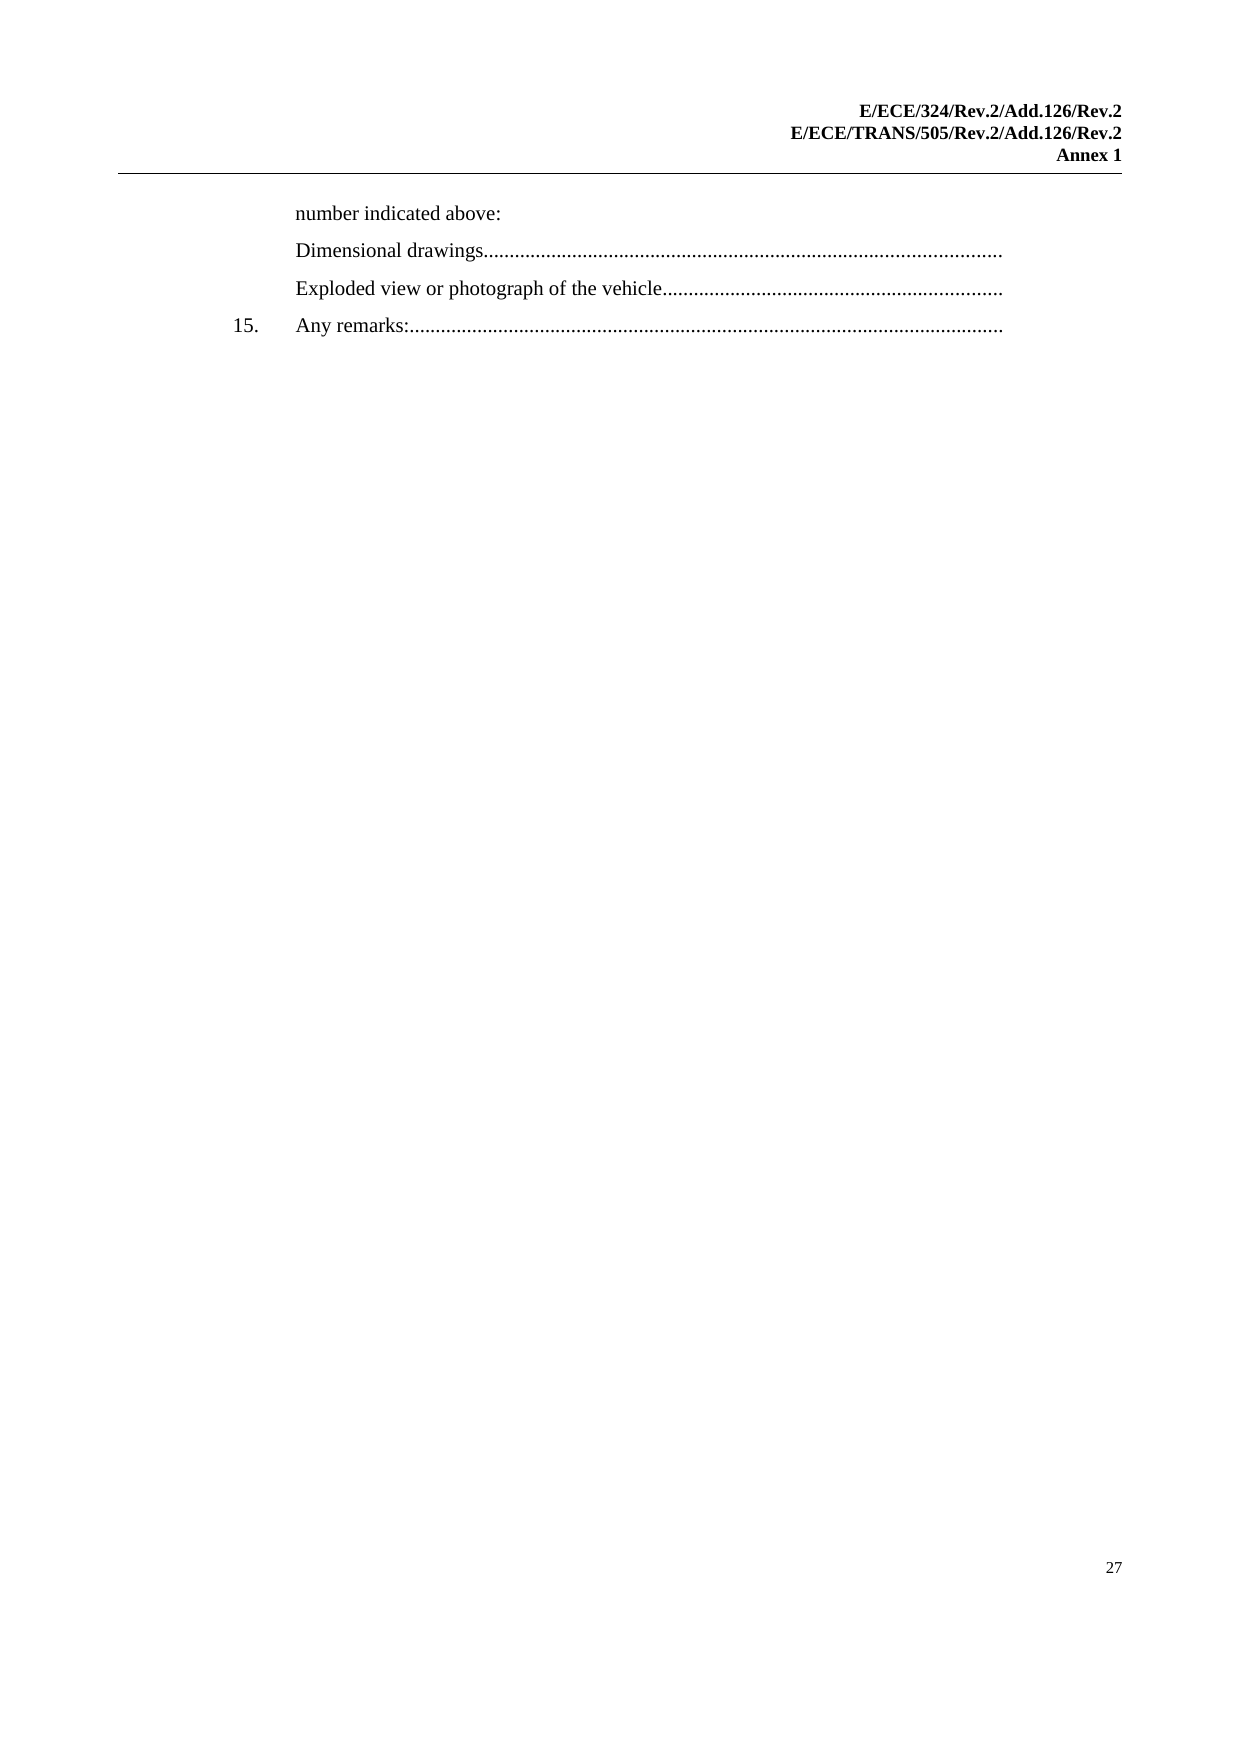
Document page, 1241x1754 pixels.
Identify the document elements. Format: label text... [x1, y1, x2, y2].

text Exploded view or photograph of the vehicle [233, 274, 1003, 299]
text Dimensional drawings [233, 237, 1003, 262]
text 15. Any remarks: [233, 312, 1003, 337]
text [233, 199, 1003, 224]
